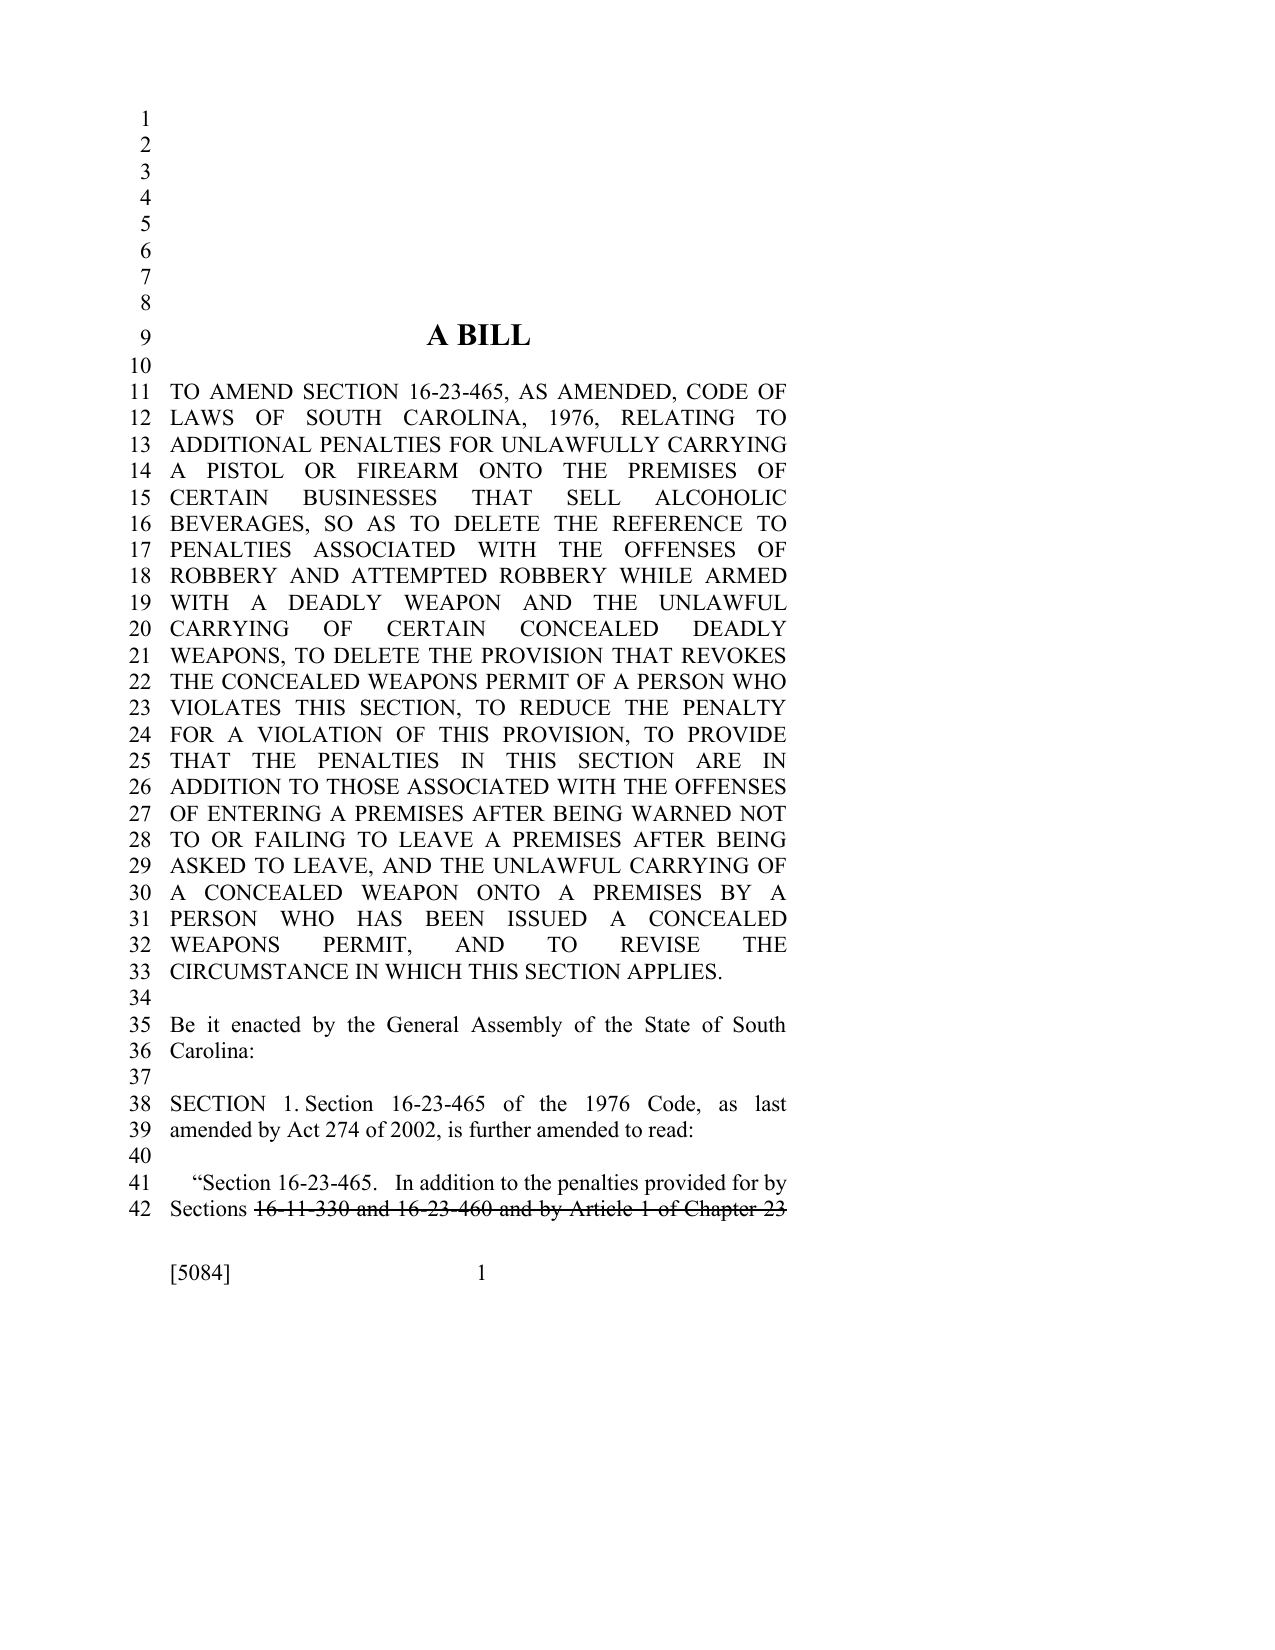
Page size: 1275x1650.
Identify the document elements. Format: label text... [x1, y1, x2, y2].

text SECTION 1. Section 16-23-465 of the 1976 Code, as last amended by Act 274 of 2002, is further amended to read: [169, 1090, 787, 1142]
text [169, 1169, 787, 1221]
text TO AMEND SECTION 16-23-465, AS AMENDED, CODE OF LAWS OF SOUTH CAROLINA, 1976, RELATING TO ADDITIONAL PENALTIES FOR UNLAWFULLY CARRYING A PISTOL OR FIREARM ONTO THE PREMISES OF CERTAIN BUSINESSES THAT SELL ALCOHOLIC BEVERAGES, SO AS TO DELETE THE REFERENCE TO PENALTIES ASSOCIATED WITH THE OFFENSES OF ROBBERY AND ATTEMPTED ROBBERY WHILE ARMED WITH A DEADLY WEAPON AND THE UNLAWFUL CARRYING OF CERTAIN CONCEALED DEADLY WEAPONS, TO DELETE THE PROVISION THAT REVOKES THE CONCEALED WEAPONS PERMIT OF A PERSON WHO VIOLATES THIS SECTION, TO REDUCE THE PENALTY FOR A VIOLATION OF THIS PROVISION, TO PROVIDE THAT THE PENALTIES IN THIS SECTION ARE IN ADDITION TO THOSE ASSOCIATED WITH THE OFFENSES OF ENTERING A PREMISES AFTER BEING WARNED NOT TO OR FAILING TO LEAVE A PREMISES AFTER BEING ASKED TO LEAVE, AND THE UNLAWFUL CARRYING OF A CONCEALED WEAPON ONTO A PREMISES BY A PERSON WHO HAS BEEN ISSUED A CONCEALED WEAPONS PERMIT, AND TO REVISE THE CIRCUMSTANCE IN WHICH THIS SECTION APPLIES. [169, 378, 787, 984]
text A BILL [169, 316, 787, 352]
text Be it enacted by the General Assembly of the State of South Carolina: [169, 1011, 787, 1063]
